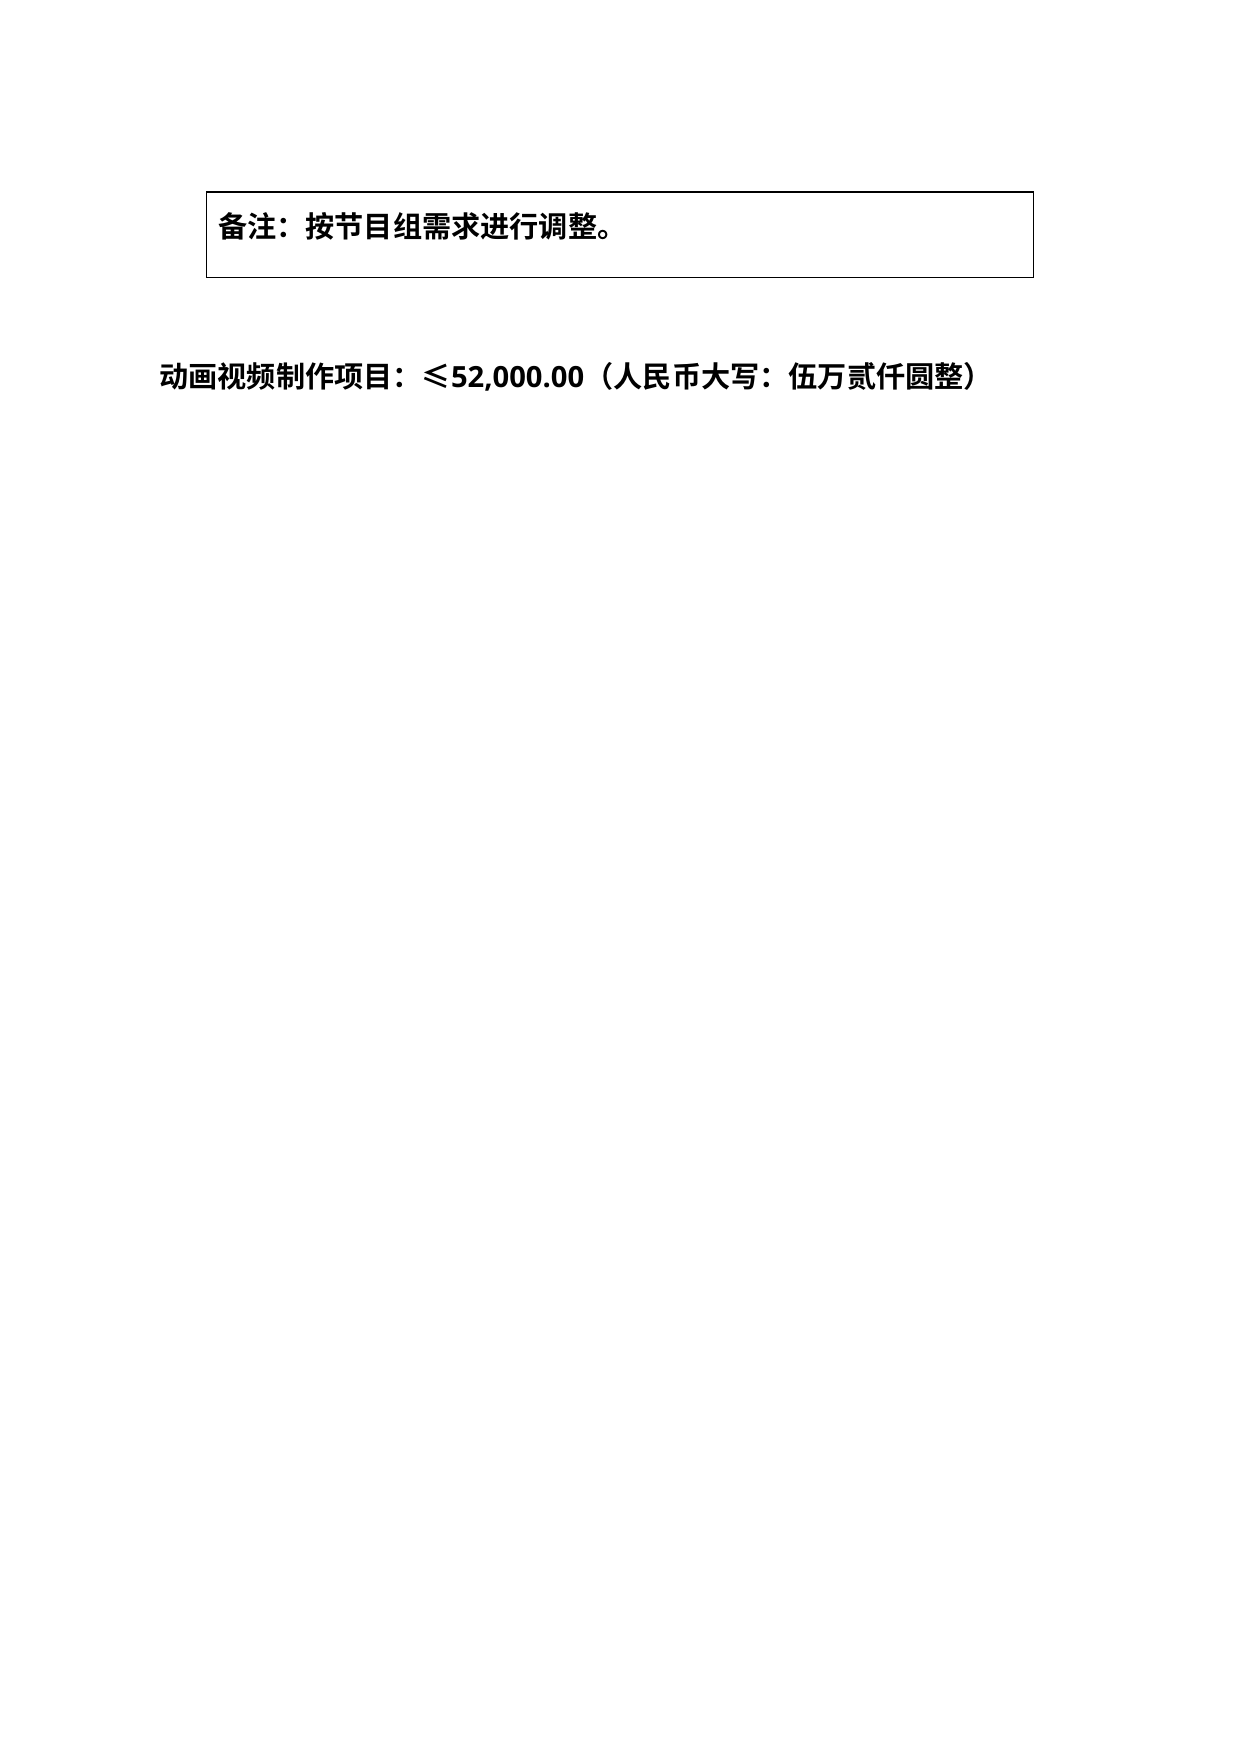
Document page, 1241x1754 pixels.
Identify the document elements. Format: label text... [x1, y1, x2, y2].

table_cell 备注：按节目组需求进行调整。 [207, 193, 1033, 277]
text 动画视频制作项目：≤52,000.00（人民币大写：伍万贰仟圆整） [130, 343, 1110, 408]
